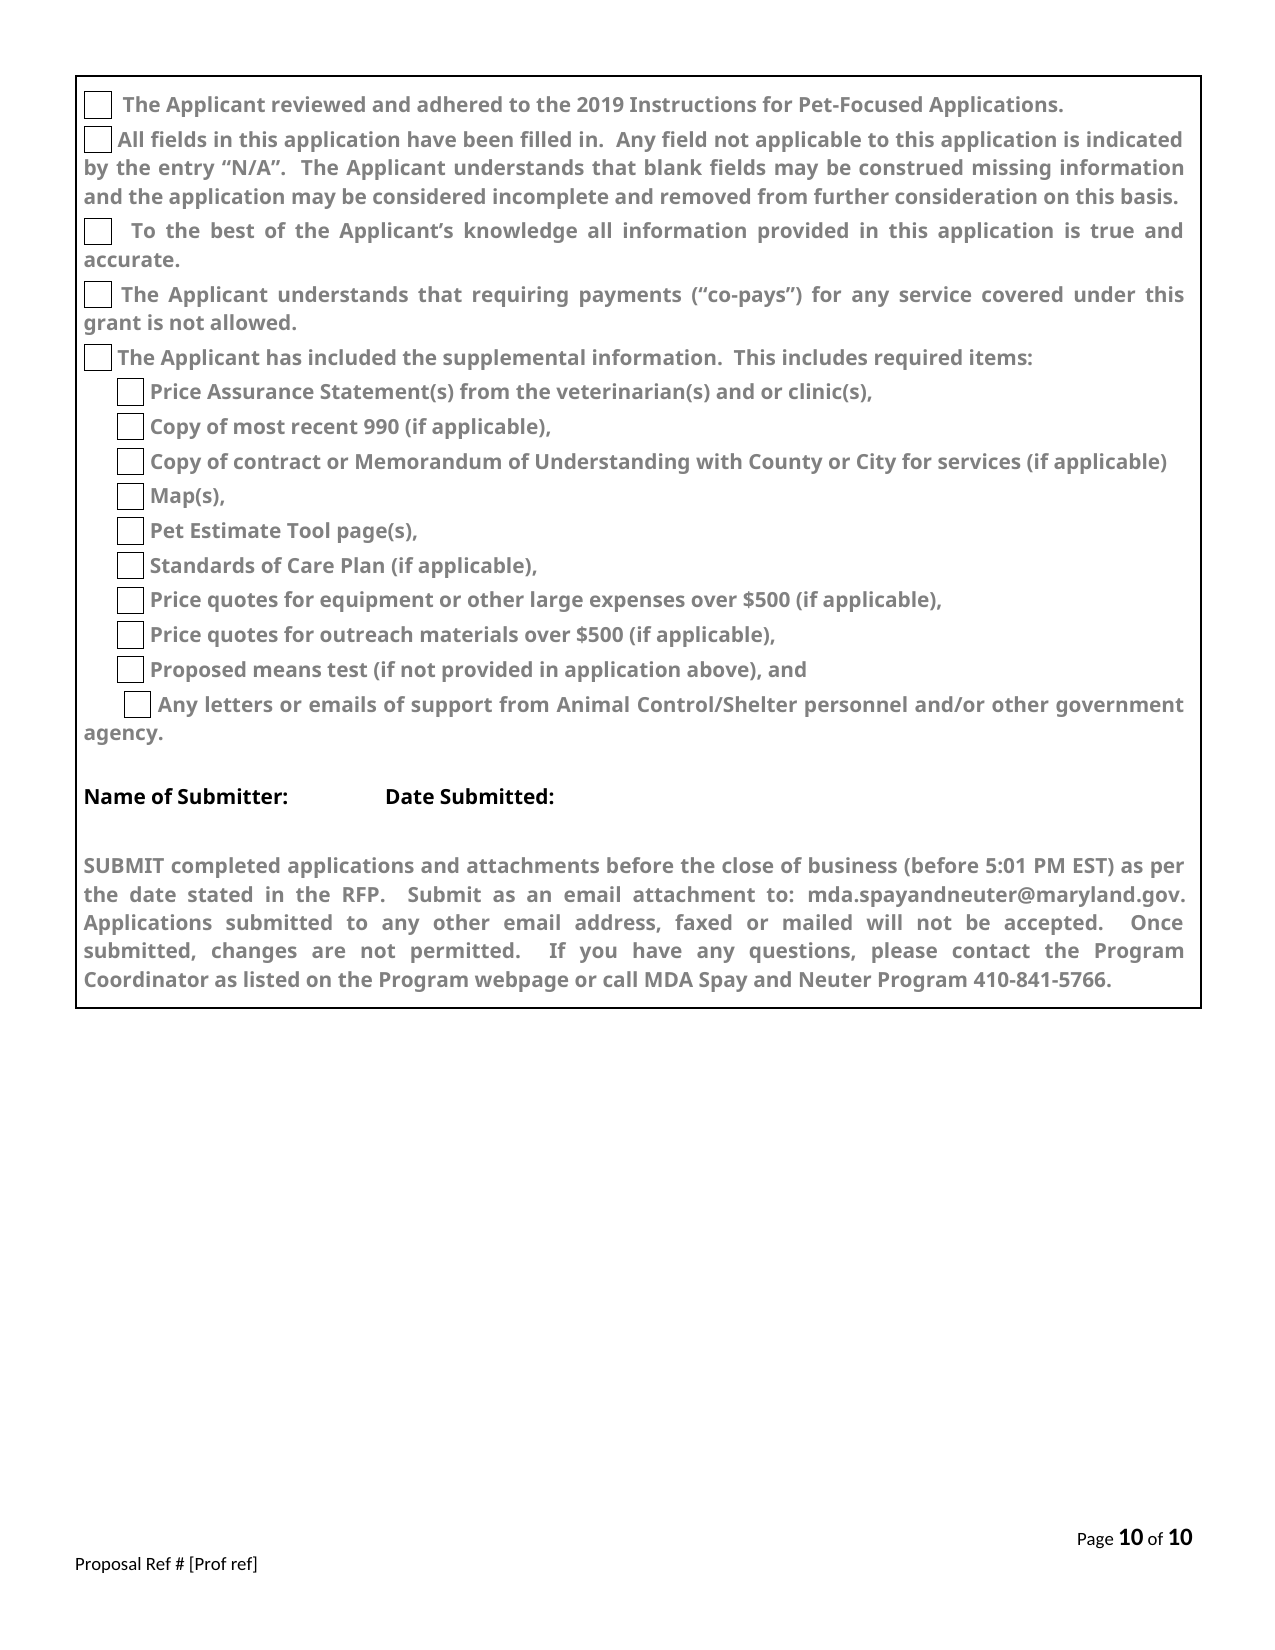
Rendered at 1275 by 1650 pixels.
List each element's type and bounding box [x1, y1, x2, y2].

table_cell [77, 77, 1200, 1007]
